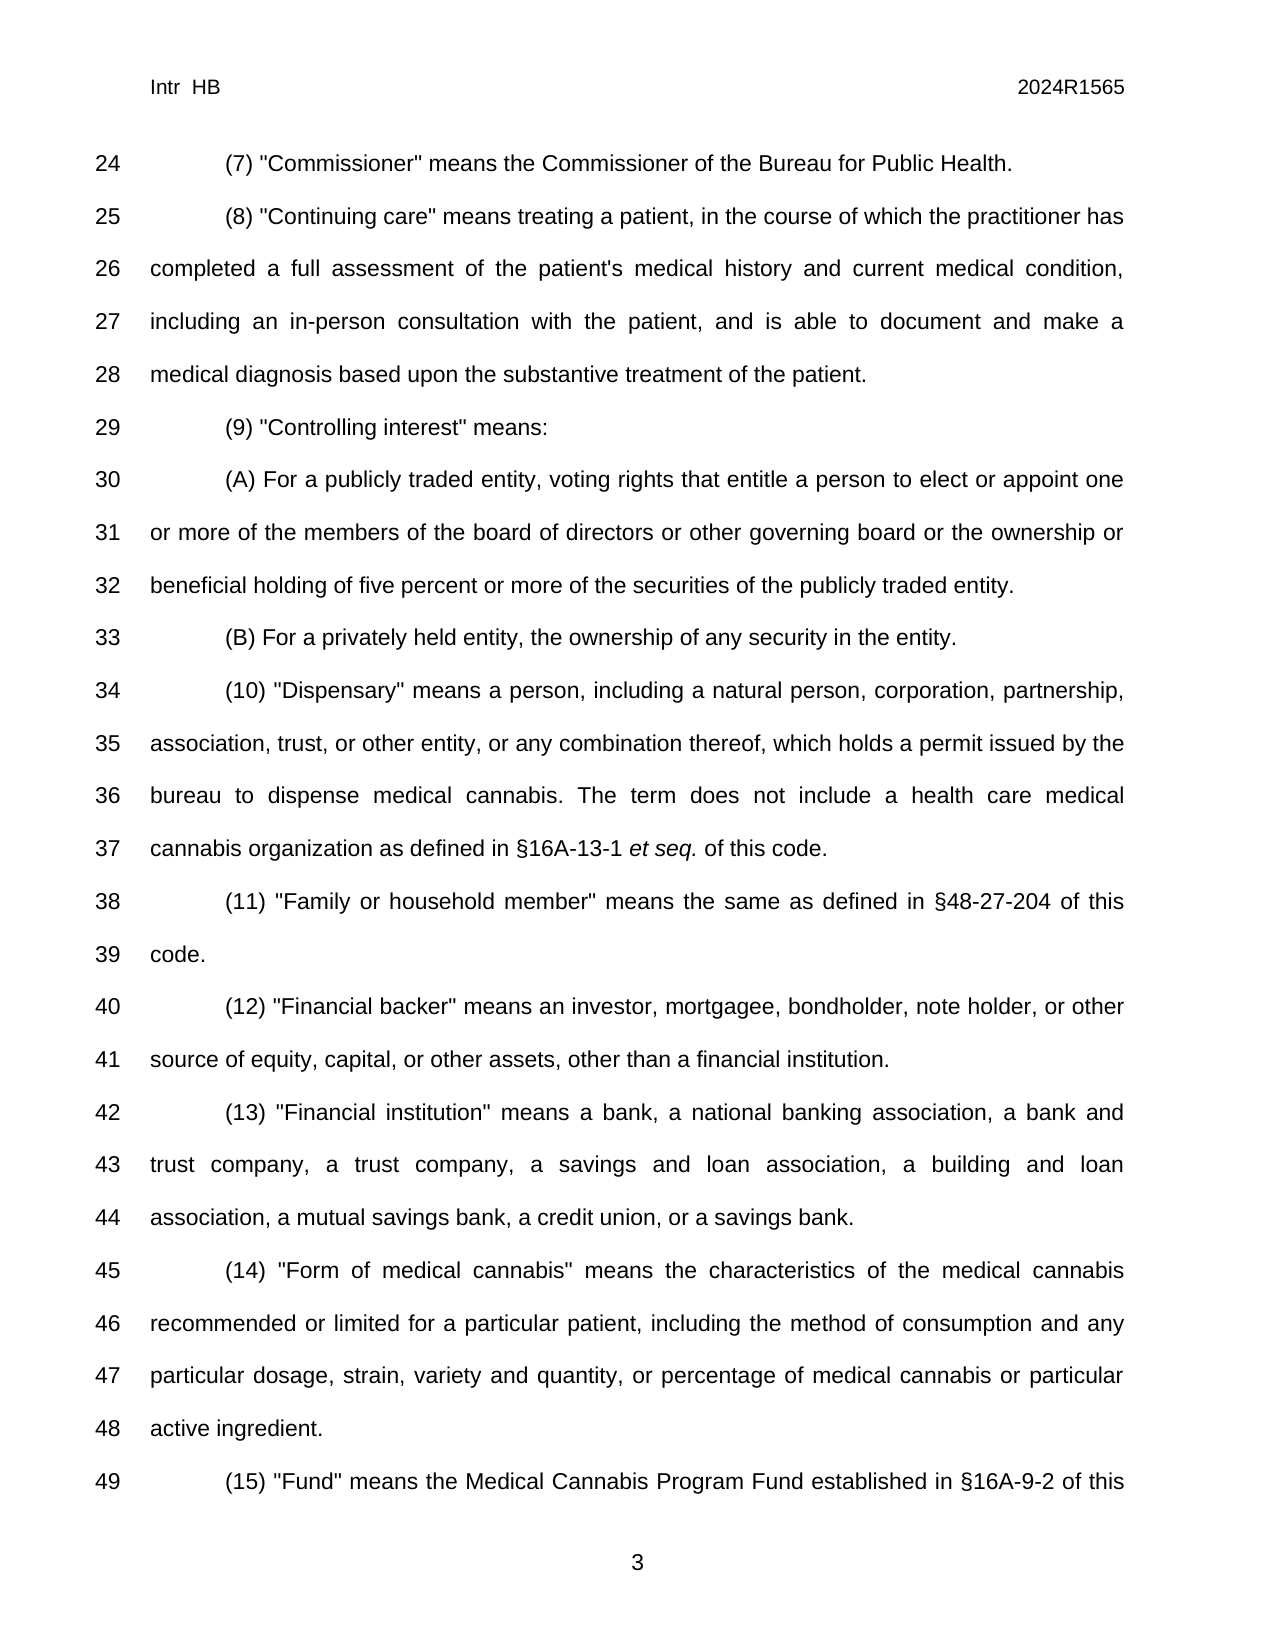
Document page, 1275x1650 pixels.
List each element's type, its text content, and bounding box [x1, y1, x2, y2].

text (11) "Family or household member" means the same as defined in §48-27-204 of this code. [150, 888, 1125, 967]
text (12) "Financial backer" means an investor, mortgagee, bondholder, note holder, or other source of equity, capital, or other assets, other than a financial institution. [150, 993, 1125, 1072]
text (A) For a publicly traded entity, voting rights that entitle a person to elect or appoint one or more of the members of the board of directors or other governing board or the ownership or beneficial holding of five percent or more of the securities of the publicly traded entity. [150, 466, 1125, 598]
text (9) "Controlling interest" means: [150, 413, 1125, 440]
text (13) "Financial institution" means a bank, a national banking association, a bank and trust company, a trust company, a savings and loan association, a building and loan association, a mutual savings bank, a credit union, or a savings bank. [150, 1099, 1125, 1231]
text (8) "Continuing care" means treating a patient, in the course of which the practitioner has completed a full assessment of the patient's medical history and current medical condition, including an in-person consultation with the patient, and is able to document and make a medical diagnosis based upon the substantive treatment of the patient. [150, 203, 1125, 387]
text (14) "Form of medical cannabis" means the characteristics of the medical cannabis recommended or limited for a particular patient, including the method of consumption and any particular dosage, strain, variety and quantity, or percentage of medical cannabis or particular active ingredient. [150, 1257, 1125, 1441]
text (7) "Commissioner" means the Commissioner of the Bureau for Public Health. [150, 150, 1125, 176]
text (10) "Dispensary" means a person, including a natural person, corporation, partnership, association, trust, or other entity, or any combination thereof, which holds a permit issued by the bureau to dispense medical cannabis. The term does not include a health care medical cannabis organization as defined in §16A-13-1 et seq. of this code. [150, 677, 1125, 862]
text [150, 1468, 1125, 1494]
text (B) For a privately held entity, the ownership of any security in the entity. [150, 624, 1125, 651]
